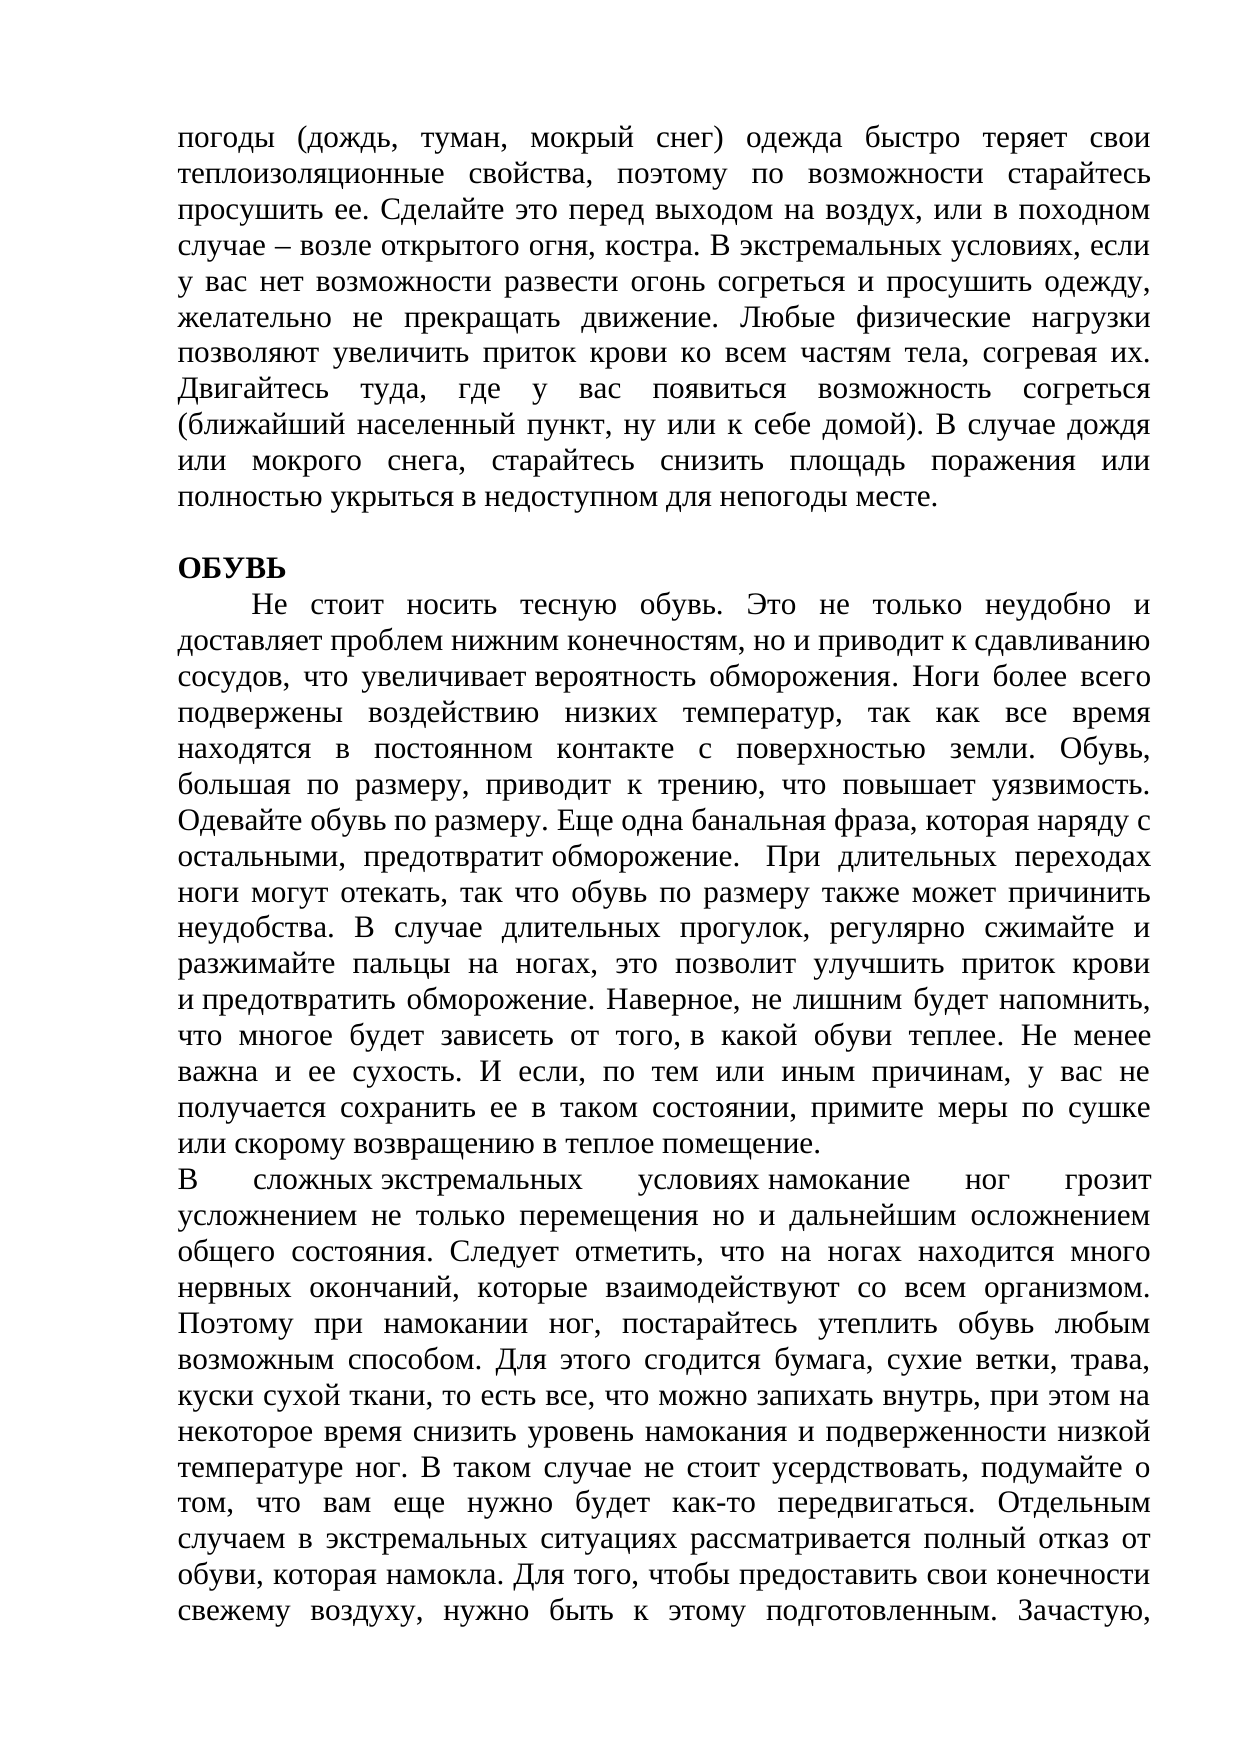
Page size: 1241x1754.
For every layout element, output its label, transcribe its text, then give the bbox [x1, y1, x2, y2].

text Не стоит носить тесную обувь. Это не только неудобно и доставляет проблем нижним конечностям, но и приводит к сдавливанию сосудов, что увеличивает вероятность обморожения. Ноги более всего подвержены воздействию низких температур, так как все время находятся в постоянном контакте с поверхностью земли. Обувь, большая по размеру, приводит к трению, что повышает уязвимость. Одевайте обувь по размеру. Еще одна банальная фраза, которая наряду с остальными, предотвратит обморожение. При длительных переходах ноги могут отекать, так что обувь по размеру также может причинить неудобства. В случае длительных прогулок, регулярно сжимайте и разжимайте пальцы на ногах, это позволит улучшить приток крови и предотвратить обморожение. Наверное, не лишним будет напомнить, что многое будет зависеть от того, в какой обуви теплее. Не менее важна и ее сухость. И если, по тем или иным причинам, у вас не получается сохранить ее в таком состоянии, примите меры по сушке или скорому возвращению в теплое помещение. [177, 585, 1152, 1160]
text ОБУВЬ [177, 549, 1152, 585]
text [177, 118, 1152, 513]
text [177, 1160, 1152, 1627]
